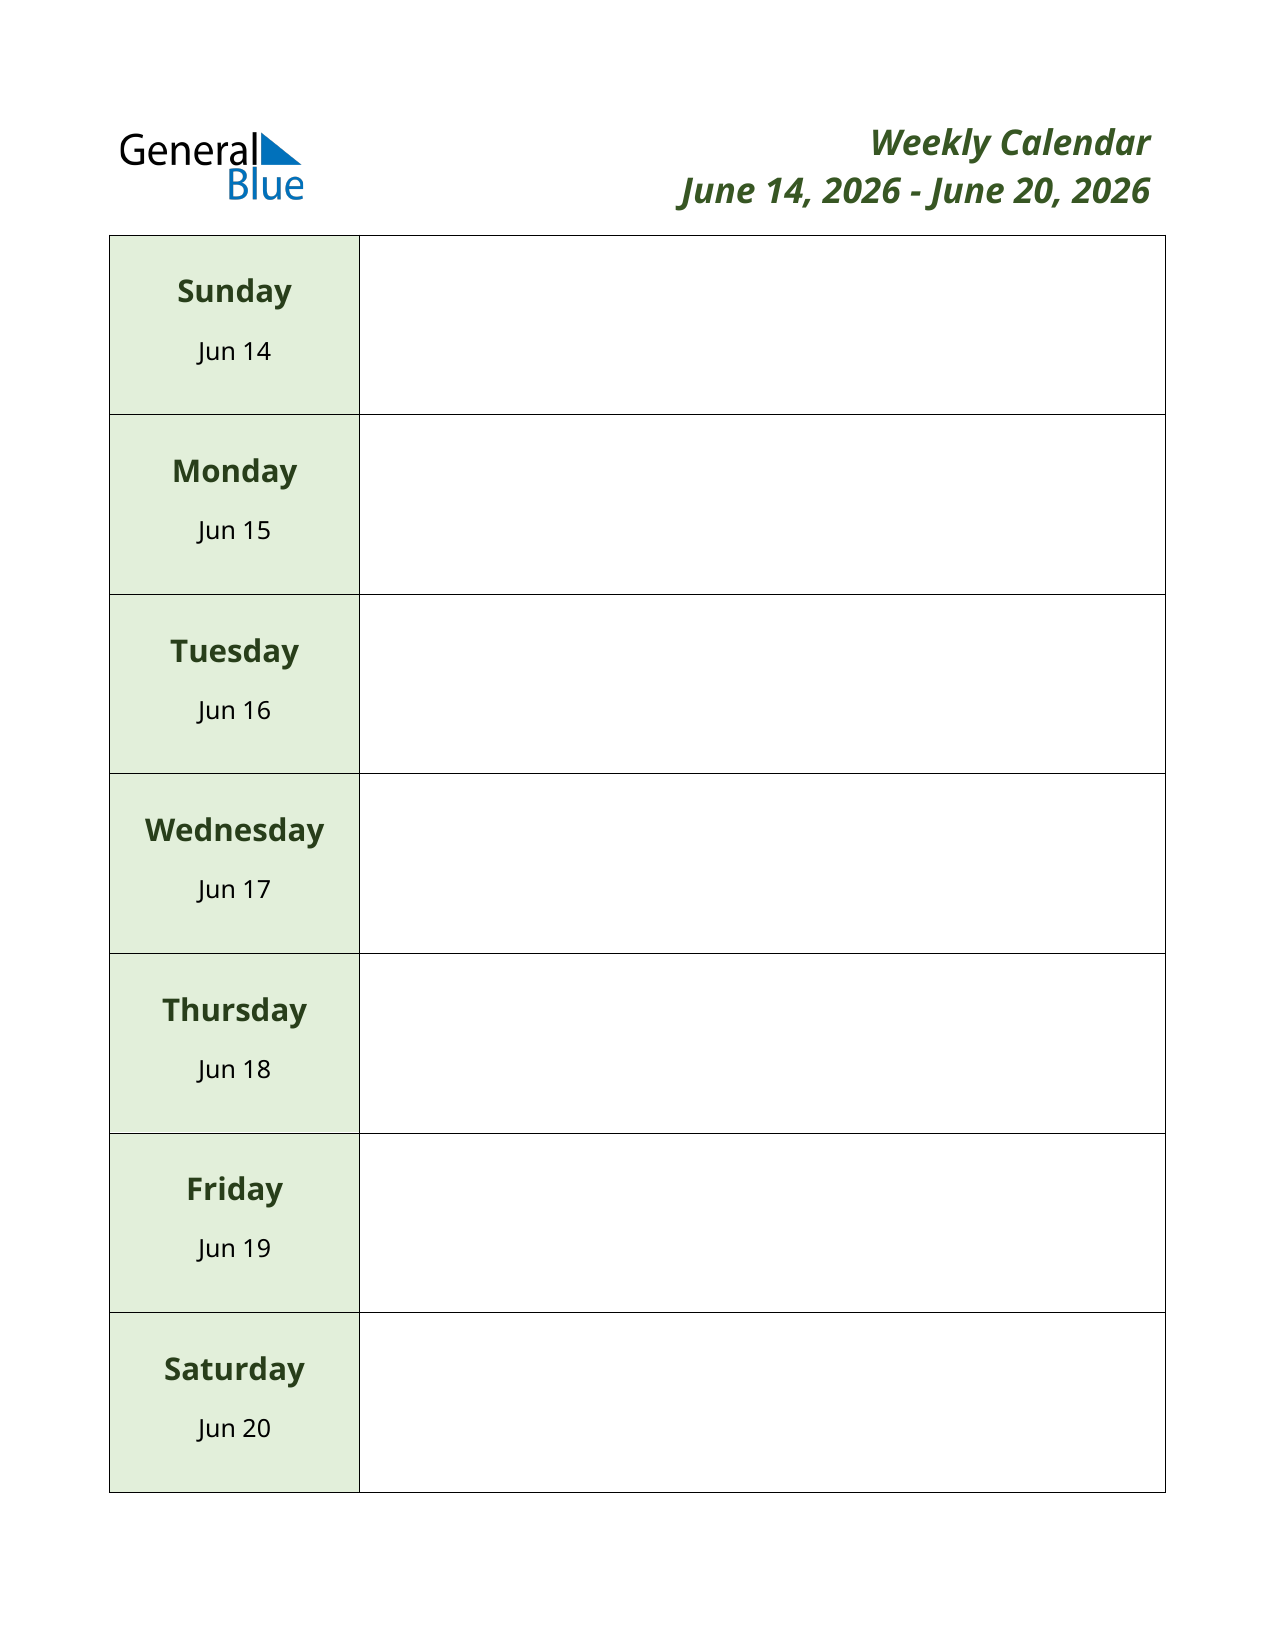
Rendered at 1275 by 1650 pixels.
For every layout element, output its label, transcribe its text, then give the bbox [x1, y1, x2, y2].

table_cell Wednesday Jun 17 [110, 774, 359, 953]
table_cell Thursday Jun 18 [110, 954, 359, 1132]
table_cell [360, 1313, 1165, 1492]
table_cell Friday Jun 19 [110, 1134, 359, 1312]
table_cell [360, 1134, 1165, 1312]
table_header [109, 98, 359, 234]
table_cell Saturday Jun 20 [110, 1313, 359, 1492]
table_cell [360, 415, 1165, 594]
table_cell [360, 595, 1165, 773]
picture [120, 132, 304, 200]
table_cell Tuesday Jun 16 [110, 595, 359, 773]
table_header Weekly Calendar June 14, 2026 - June 20, 2026 [360, 98, 1166, 234]
table_cell [360, 236, 1165, 414]
table_cell Sunday Jun 14 [110, 236, 359, 414]
table_cell Monday Jun 15 [110, 415, 359, 594]
table_cell [360, 774, 1165, 953]
table_cell [360, 954, 1165, 1132]
